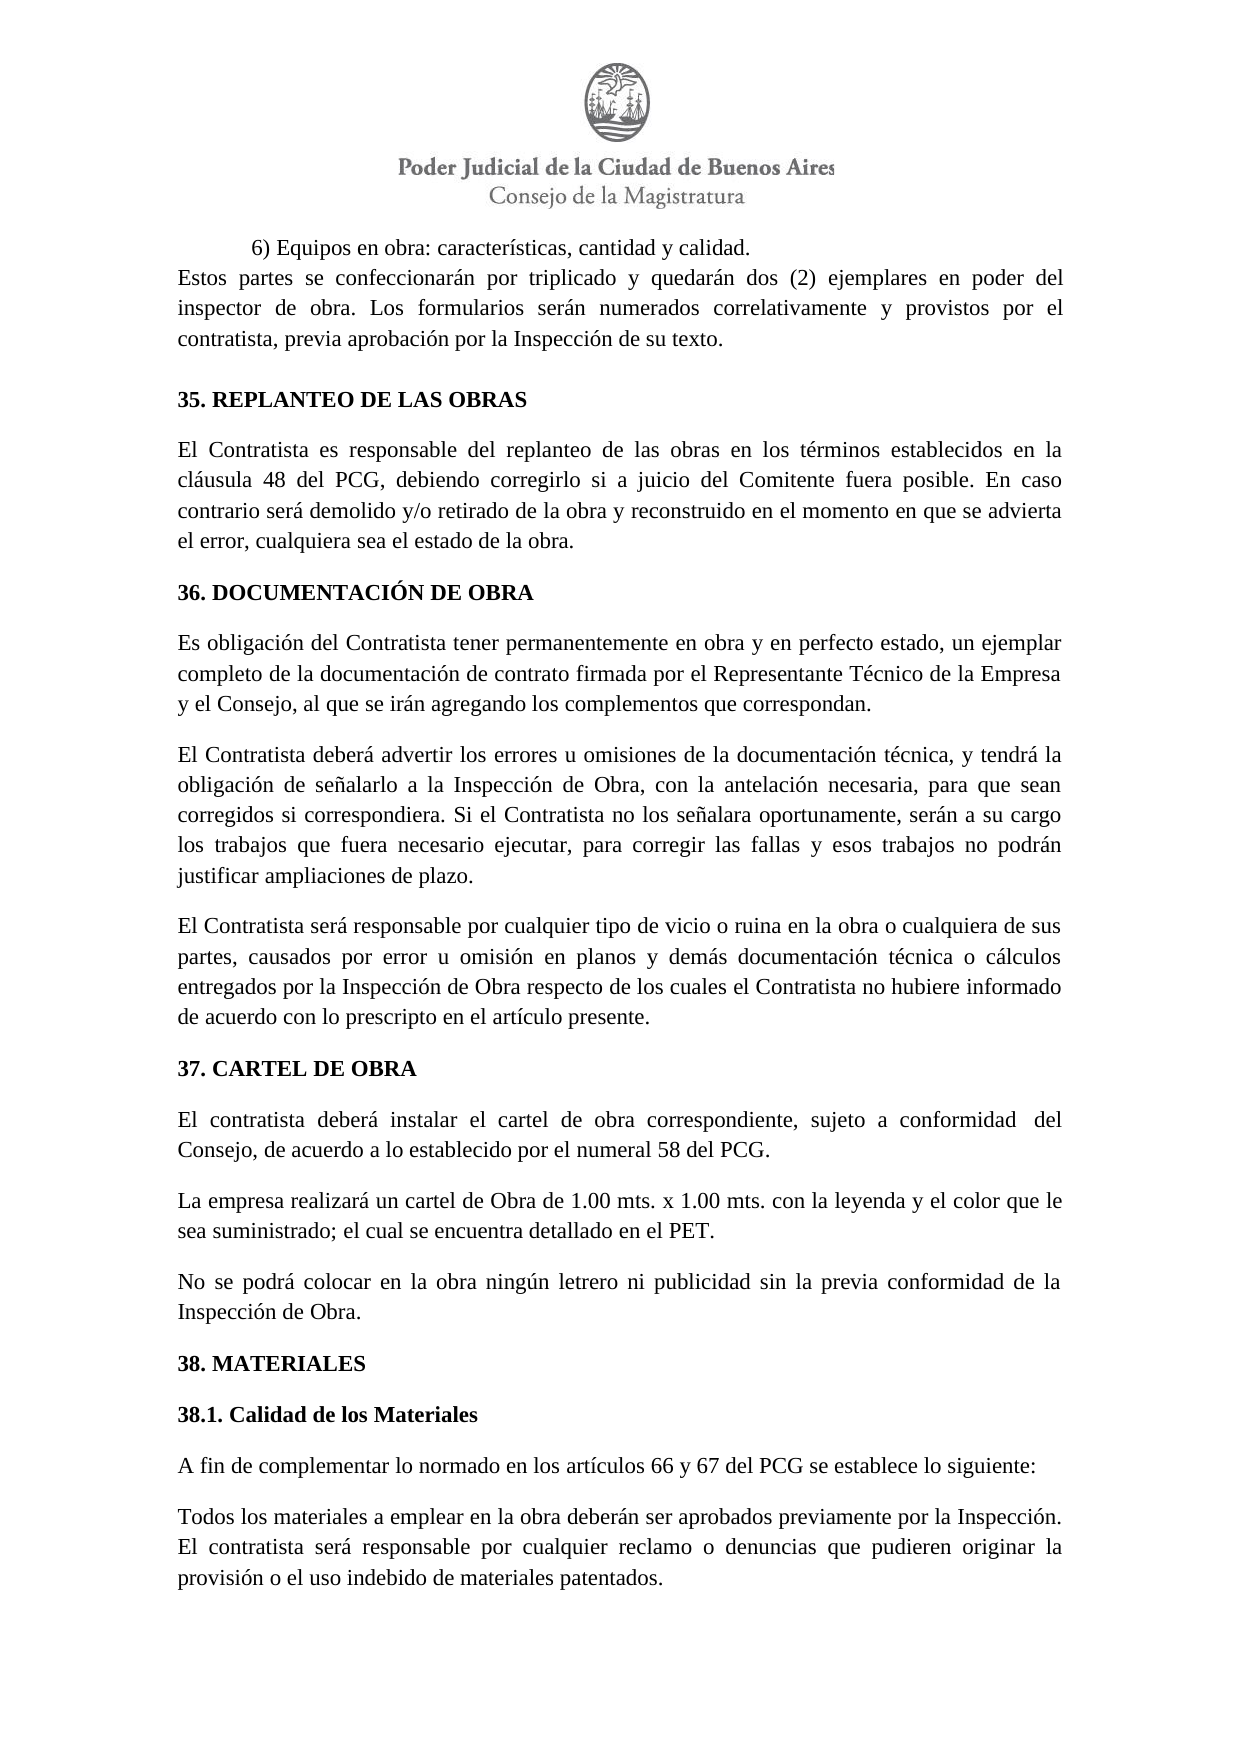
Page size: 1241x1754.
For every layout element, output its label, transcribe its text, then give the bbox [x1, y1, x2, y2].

text La empresa realizará un cartel de Obra de 1.00 mts. x 1.00 mts. con la leyenda y el color que le sea suministrado; el cual se encuentra detallado en el PET. [177, 1187, 1064, 1243]
list Calidad de los Materiales [177, 1401, 1238, 1427]
list CARTEL DE OBRA [177, 1055, 1238, 1081]
text Es obligación del Contratista tener permanentemente en obra y en perfecto estado, un ejemplar completo de la documentación de contrato firmada por el Representante Técnico de la Empresa y el Consejo, al que se irán agregando los complementos que correspondan. [177, 629, 1063, 716]
list MATERIALES [177, 1350, 1238, 1376]
picture [398, 63, 835, 209]
text Todos los materiales a emplear en la obra deberán ser aprobados previamente por la Inspección. El contratista será responsable por cualquier reclamo o denuncias que pudieren originar la provisión o el uso indebido de materiales patentados. [177, 1503, 1064, 1590]
text No se podrá colocar en la obra ningún letrero ni publicidad sin la previa conformidad de la Inspección de Obra. [177, 1268, 1063, 1325]
text El Contratista deberá advertir los errores u omisiones de la documentación técnica, y tendrá la obligación de señalarlo a la Inspección de Obra, con la antelación necesaria, para que sean corregidos si correspondiera. Si el Contratista no los señalara oportunamente, serán a su cargo los trabajos que fuera necesario ejecutar, para corregir las fallas y esos trabajos no podrán justificar ampliaciones de plazo. [177, 741, 1064, 888]
text El Contratista será responsable por cualquier tipo de vicio o ruina en la obra o cualquiera de sus partes, causados por error u omisión en planos y demás documentación técnica o cálculos entregados por la Inspección de Obra respecto de los cuales el Contratista no hubiere informado de acuerdo con lo prescripto en el artículo presente. [177, 913, 1063, 1029]
text El contratista deberá instalar el cartel de obra correspondiente, sujeto a conformidad del Consejo, de acuerdo a lo establecido por el numeral 58 del PCG. [177, 1106, 1063, 1162]
list DOCUMENTACIÓN DE OBRA [177, 578, 1238, 605]
list Equipos en obra: características, cantidad y calidad. [251, 234, 1238, 260]
text El Contratista es responsable del replanteo de las obras en los términos establecidos en la cláusula 48 del PCG, debiendo corregirlo si a juicio del Comitente fuera posible. En caso contrario será demolido y/o retirado de la obra y reconstruido en el momento en que se advierta el error, cualquiera sea el estado de la obra. [177, 436, 1063, 553]
list REPLANTEO DE LAS OBRAS [177, 386, 1238, 412]
text A fin de complementar lo normado en los artículos 66 y 67 del PCG se establece lo siguiente: [177, 1452, 1238, 1478]
text Estos partes se confeccionarán por triplicado y quedarán dos (2) ejemplares en poder del inspector de obra. Los formularios serán numerados correlativamente y provistos por el contratista, previa aprobación por la Inspección de su texto. [177, 264, 1063, 351]
